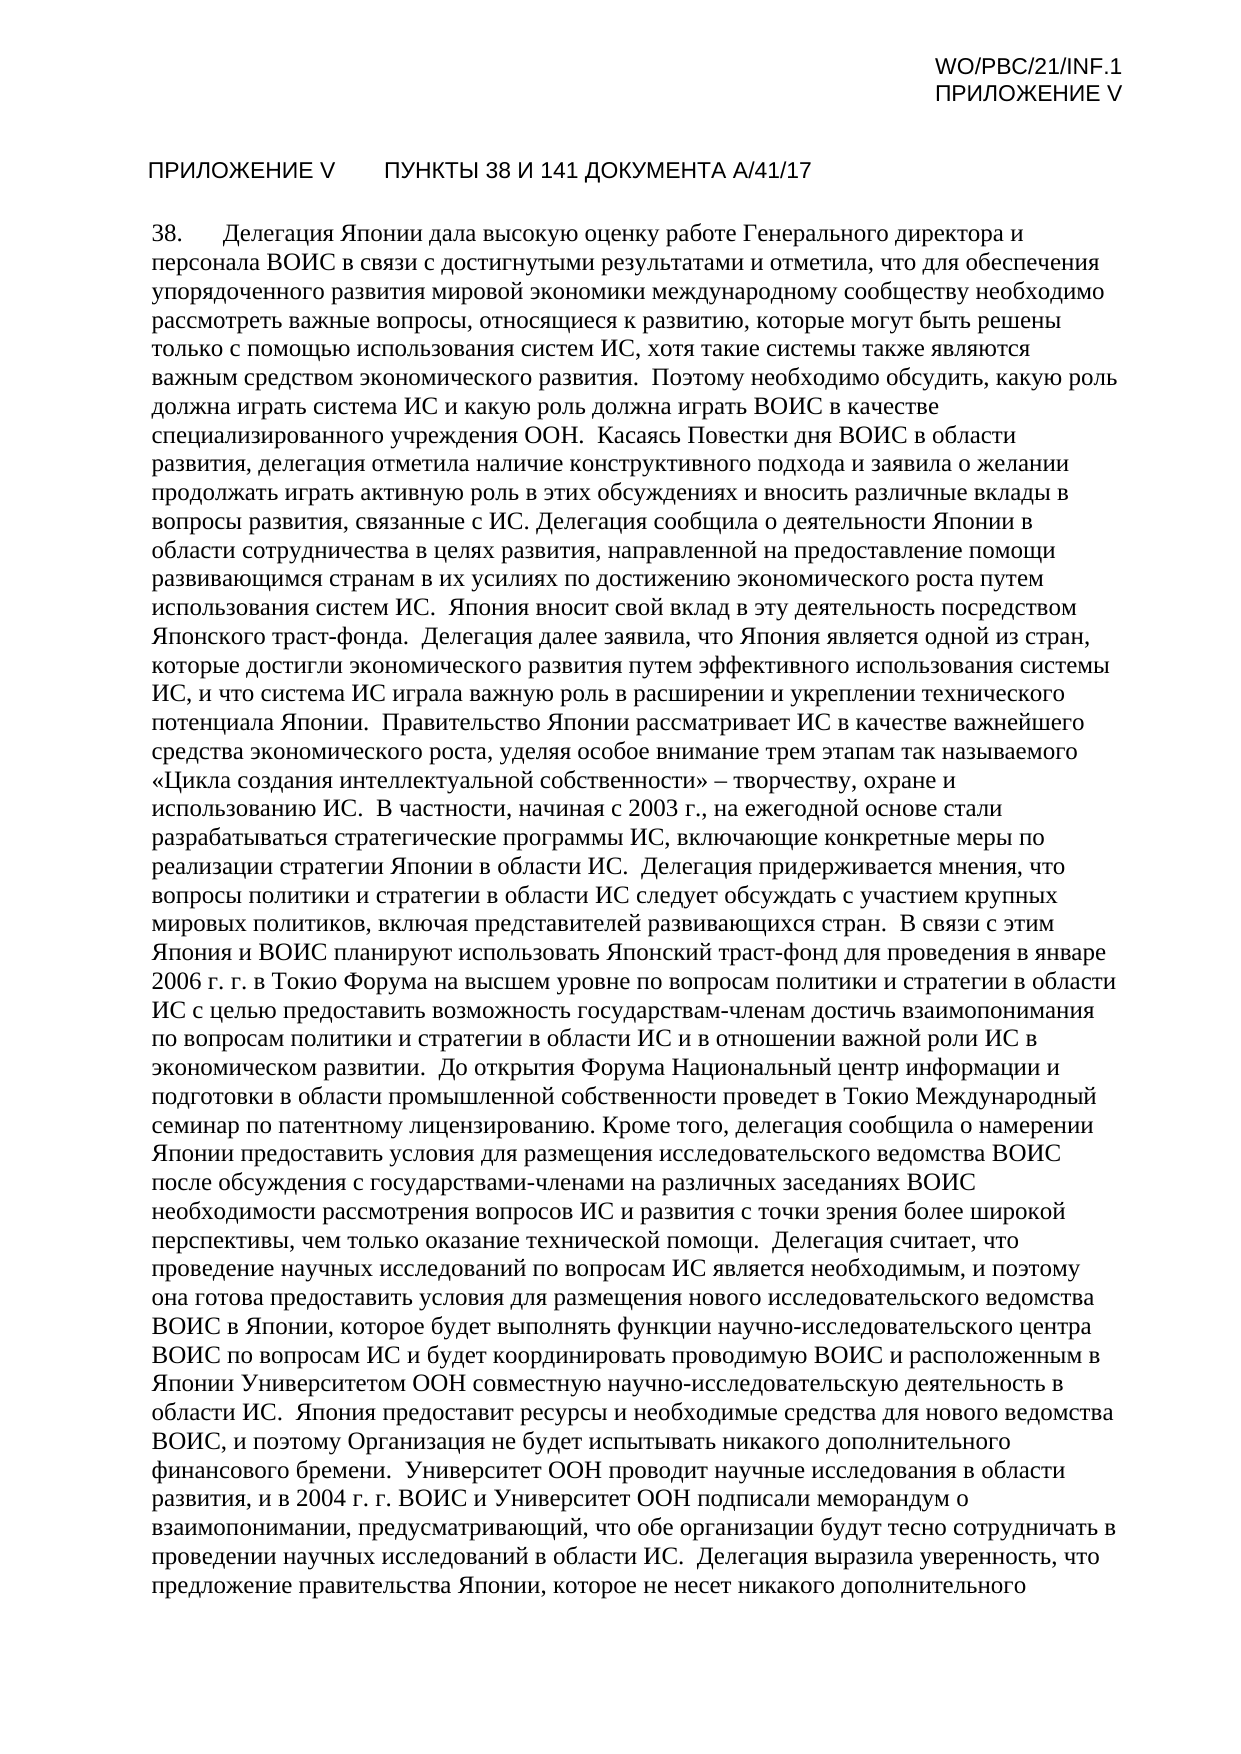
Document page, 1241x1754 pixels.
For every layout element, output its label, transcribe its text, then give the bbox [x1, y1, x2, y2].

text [151, 218, 1122, 1598]
text ПРИЛОЖЕНИЕ V Пункты 38 и 141 документа A/41/17 [148, 157, 1122, 183]
